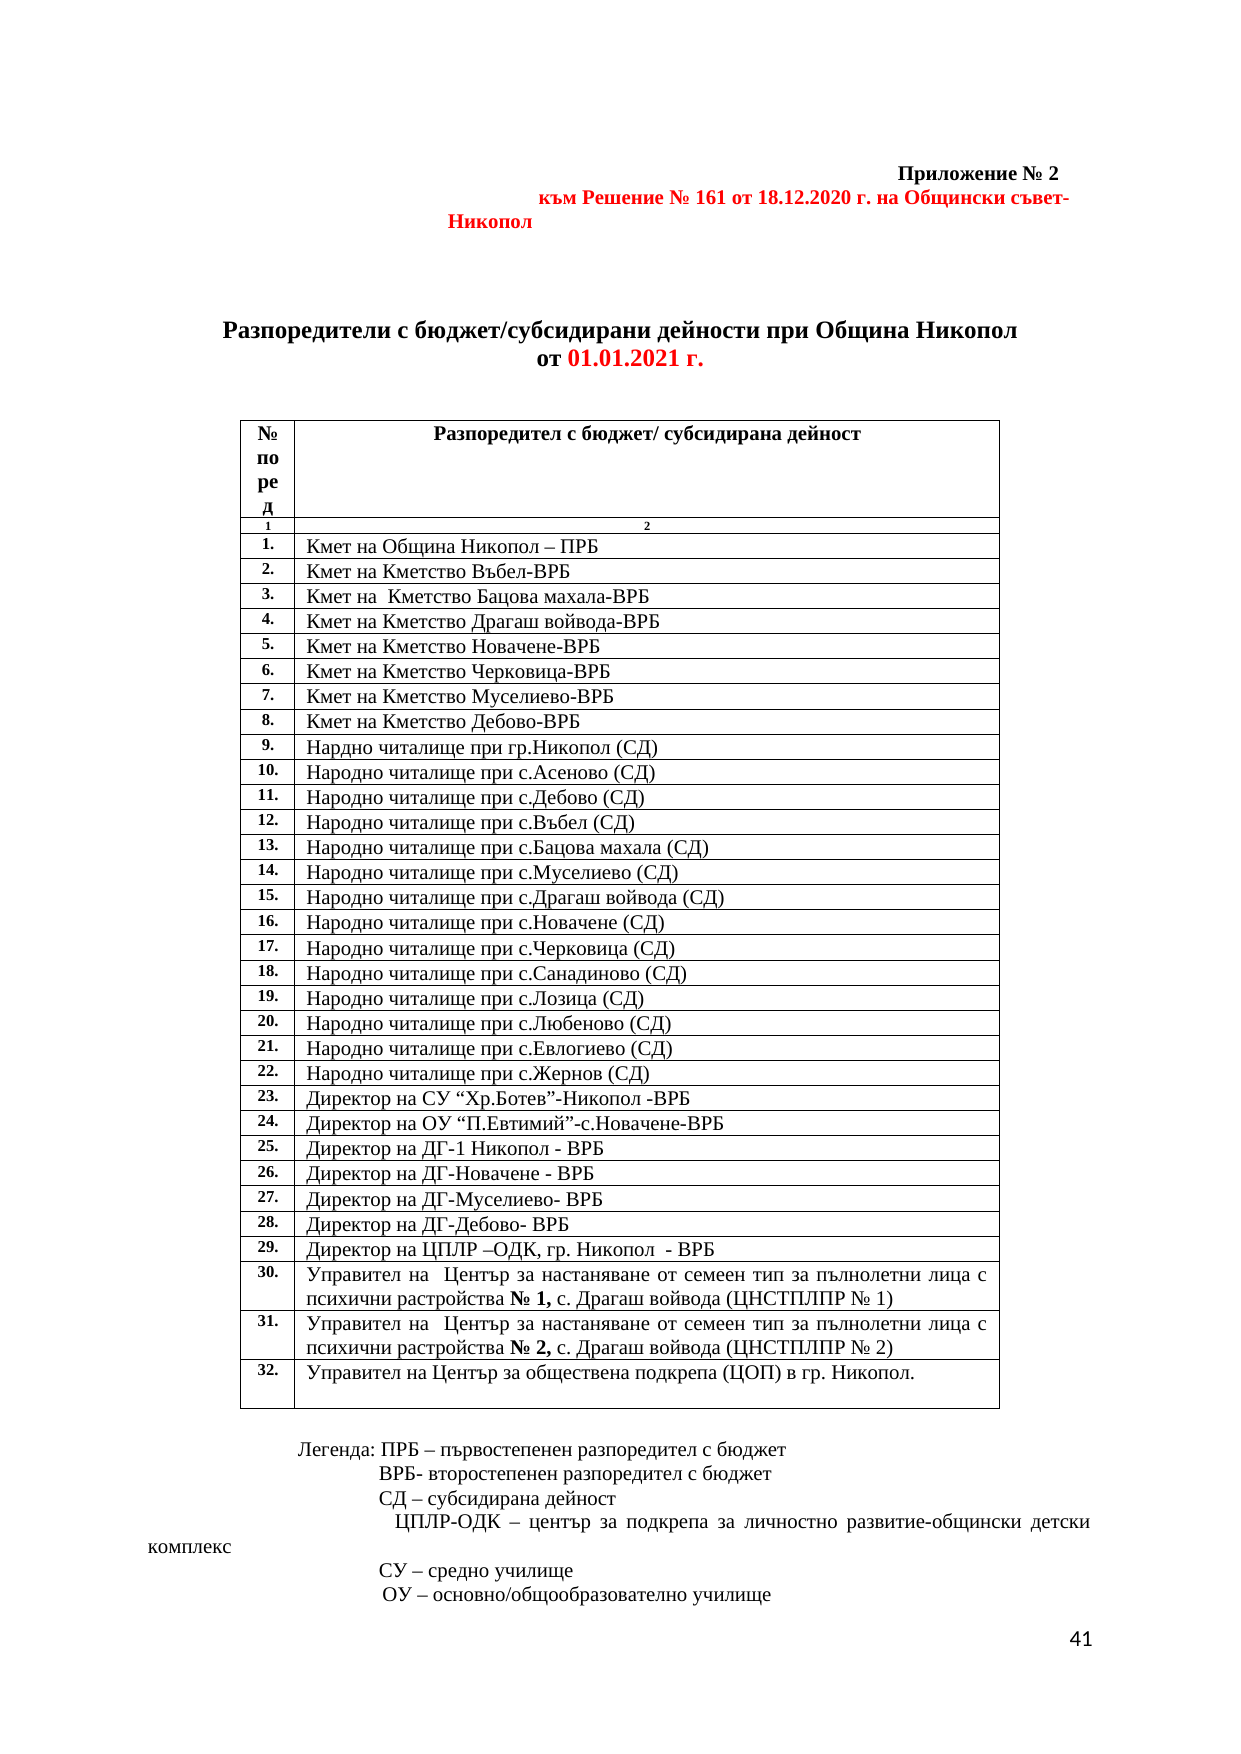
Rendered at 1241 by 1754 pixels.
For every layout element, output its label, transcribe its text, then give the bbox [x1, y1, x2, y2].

table_cell 23. [241, 1086, 294, 1110]
text Легенда: ПРБ – първостепенен разпоредител с бюджет [223, 1437, 1092, 1461]
table_cell Народно читалище при с.Драгаш войвода (СД) [295, 885, 999, 909]
table_cell Народно читалище при с.Муселиево (СД) [295, 860, 999, 884]
table_cell 1 [241, 518, 294, 533]
table_cell 25. [241, 1136, 294, 1160]
table_cell 19. [241, 986, 294, 1010]
table_cell Управител на Център за настаняване от семеен тип за пълнолетни лица с психични растройства № 2, с. Драгаш войвода (ЦНСТПЛПР № 2) [295, 1311, 999, 1359]
text СД – субсидирана дейност [148, 1485, 1092, 1509]
table_cell Народно читалище при с.Санадиново (СД) [295, 961, 999, 984]
table_cell Кмет на Кметство Драгаш войвода-ВРБ [295, 609, 999, 633]
table_cell Народно читалище при с.Лозица (СД) [295, 986, 999, 1010]
table_cell 29. [241, 1237, 294, 1261]
table_cell Управител на Център за обществена подкрепа (ЦОП) в гр. Никопол. [295, 1360, 999, 1408]
table_cell 13. [241, 835, 294, 859]
table_cell 32. [241, 1360, 294, 1408]
table_cell Директор на СУ “Хр.Ботев”-Никопол -ВРБ [295, 1086, 999, 1110]
text към Решение № 161 от 18.12.2020 г. на Общински съвет-Никопол [448, 185, 1092, 233]
table_cell Народно читалище при с.Евлогиево (СД) [295, 1036, 999, 1060]
text Разпоредители с бюджет/субсидирани дейности при Община Никопол [148, 315, 1092, 343]
table_cell Кмет на Община Никопол – ПРБ [295, 534, 999, 558]
table_cell 5. [241, 634, 294, 658]
table_cell 22. [241, 1061, 294, 1085]
table_cell Кмет на Кметство Дебово-ВРБ [295, 710, 999, 733]
table_cell 2. [241, 559, 294, 583]
table_cell Народно читалище при с.Черковица (СД) [295, 935, 999, 959]
table_cell 18. [241, 961, 294, 984]
table_cell 17. [241, 935, 294, 959]
table_cell Кмет на Кметство Черковица-ВРБ [295, 659, 999, 683]
table_cell Директор на ДГ-1 Никопол - ВРБ [295, 1136, 999, 1160]
table_cell Директор на ДГ-Новачене - ВРБ [295, 1161, 999, 1185]
table_cell 15. [241, 885, 294, 909]
table_cell Народно читалище при с.Жернов (СД) [295, 1061, 999, 1085]
table_cell Директор на ЦПЛР –ОДК, гр. Никопол - ВРБ [295, 1237, 999, 1261]
table_cell Директор на ДГ-Муселиево- ВРБ [295, 1186, 999, 1211]
table_cell Кмет на Кметство Новачене-ВРБ [295, 634, 999, 658]
table_cell Народно читалище при с.Дебово (СД) [295, 785, 999, 809]
table_cell Директор на ДГ-Дебово- ВРБ [295, 1212, 999, 1236]
table_cell Народно читалище при с.Въбел (СД) [295, 810, 999, 834]
table_cell Народно читалище при с.Новачене (СД) [295, 910, 999, 934]
table_cell Кмет на Кметство Бацова махала-ВРБ [295, 584, 999, 608]
text ВРБ- второстепенен разпоредител с бюджет [148, 1461, 1092, 1485]
table_cell Народно читалище при с.Асеново (СД) [295, 760, 999, 784]
table_header № по ред [241, 421, 294, 517]
table_cell 9. [241, 735, 294, 759]
table_cell 3. [241, 584, 294, 608]
table_cell Народно читалище при с.Бацова махала (СД) [295, 835, 999, 859]
table_cell 8. [241, 710, 294, 733]
table_cell Директор на ОУ “П.Евтимий”-с.Новачене-ВРБ [295, 1111, 999, 1135]
table_cell 16. [241, 910, 294, 934]
table_cell 20. [241, 1011, 294, 1035]
text ЦПЛР-ОДК – център за подкрепа за личностно развитие-общински детски комплекс [148, 1509, 1092, 1558]
table_cell 30. [241, 1262, 294, 1310]
table_cell 2 [295, 518, 999, 533]
table_cell Нардно читалище при гр.Никопол (СД) [295, 735, 999, 759]
table_header Разпоредител с бюджет/ субсидирана дейност [295, 421, 999, 517]
table_cell 10. [241, 760, 294, 784]
table_cell Народно читалище при с.Любеново (СД) [295, 1011, 999, 1035]
table_cell Кмет на Кметство Муселиево-ВРБ [295, 684, 999, 708]
text СУ – средно училище [148, 1558, 1092, 1582]
table_cell 11. [241, 785, 294, 809]
table_cell Кмет на Кметство Въбел-ВРБ [295, 559, 999, 583]
table_cell 7. [241, 684, 294, 708]
table_cell 14. [241, 860, 294, 884]
table_cell 4. [241, 609, 294, 633]
table_cell 1. [241, 534, 294, 558]
table_cell 27. [241, 1186, 294, 1211]
table_cell 21. [241, 1036, 294, 1060]
table_cell 26. [241, 1161, 294, 1185]
table_cell 31. [241, 1311, 294, 1359]
text Приложение № 2 [898, 133, 1092, 185]
table_cell 6. [241, 659, 294, 683]
text ОУ – основно/общообразователно училище [148, 1582, 1092, 1606]
table_cell Управител на Център за настаняване от семеен тип за пълнолетни лица с психични растройства № 1, с. Драгаш войвода (ЦНСТПЛПР № 1) [295, 1262, 999, 1310]
table_cell 12. [241, 810, 294, 834]
text от 01.01.2021 г. [148, 343, 1092, 372]
table_cell 28. [241, 1212, 294, 1236]
table_cell 24. [241, 1111, 294, 1135]
